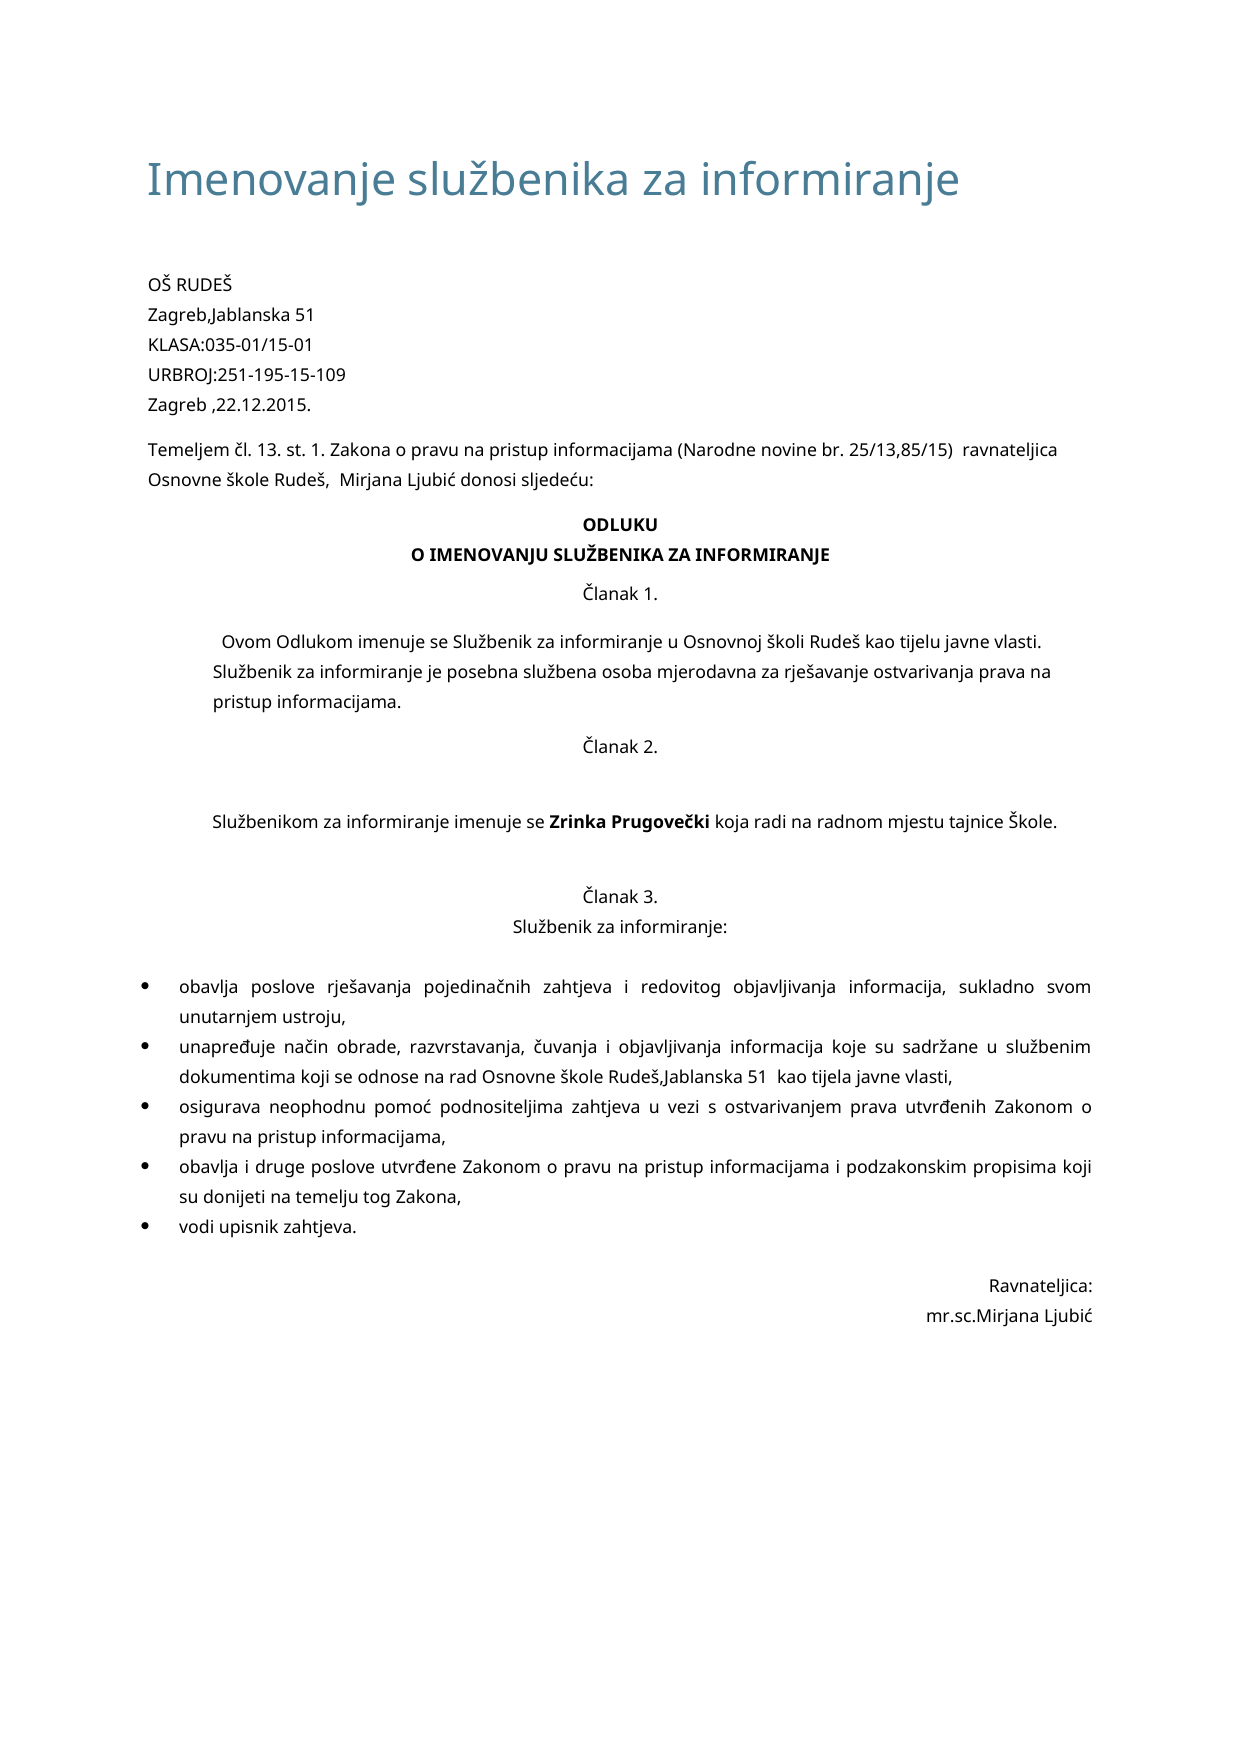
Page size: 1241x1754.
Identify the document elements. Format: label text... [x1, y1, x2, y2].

text Imenovanje službenika za informiranje [148, 148, 1093, 209]
list osigurava neophodnu pomoć podnositeljima zahtjeva u vezi s ostvarivanjem prava utvrđenih Zakonom o pravu na pristup informacijama, [141, 1088, 1093, 1148]
text Članak 3. Službenik za informiranje: [148, 849, 1093, 939]
text Zagreb,Jablanska 51 KLASA:035-01/15-01 URBROJ:251-195-15-109 Zagreb ,22.12.2015. [148, 297, 1093, 417]
text ODLUKU O IMENOVANJU SLUŽBENIKA ZA INFORMIRANJE [148, 507, 1093, 567]
text Temeljem čl. 13. st. 1. Zakona o pravu na pristup informacijama (Narodne novine br. 25/13,85/15) ravnateljica Osnovne škole Rudeš, Mirjana Ljubić donosi sljedeću: [148, 432, 1093, 492]
text Članak 1. [148, 582, 1093, 606]
list obavlja poslove rješavanja pojedinačnih zahtjeva i redovitog objavljivanja informacija, sukladno svom unutarnjem ustroju, [141, 968, 1093, 1028]
text Službenik za informiranje je posebna službena osoba mjerodavna za rješavanje ostvarivanja prava na pristup informacijama. [213, 654, 1093, 714]
text Ovom Odlukom imenuje se Službenik za informiranje u Osnovnoj školi Rudeš kao tijelu javne vlasti. [148, 630, 1093, 654]
list obavlja i druge poslove utvrđene Zakonom o pravu na pristup informacijama i podzakonskim propisima koji su donijeti na temelju tog Zakona, [141, 1148, 1093, 1208]
list vodi upisnik zahtjeva. [141, 1208, 1093, 1238]
text Članak 2. [148, 729, 1093, 759]
text Ravnateljica: mr.sc.Mirjana Ljubić [148, 1267, 1093, 1327]
text Službenikom za informiranje imenuje se Zrinka Prugovečki koja radi na radnom mjestu tajnice Škole. [148, 774, 1093, 834]
text OŠ RUDEŠ [148, 272, 1093, 297]
list unapređuje način obrade, razvrstavanja, čuvanja i objavljivanja informacija koje su sadržane u službenim dokumentima koji se odnose na rad Osnovne škole Rudeš,Jablanska 51 kao tijela javne vlasti, [141, 1028, 1093, 1088]
